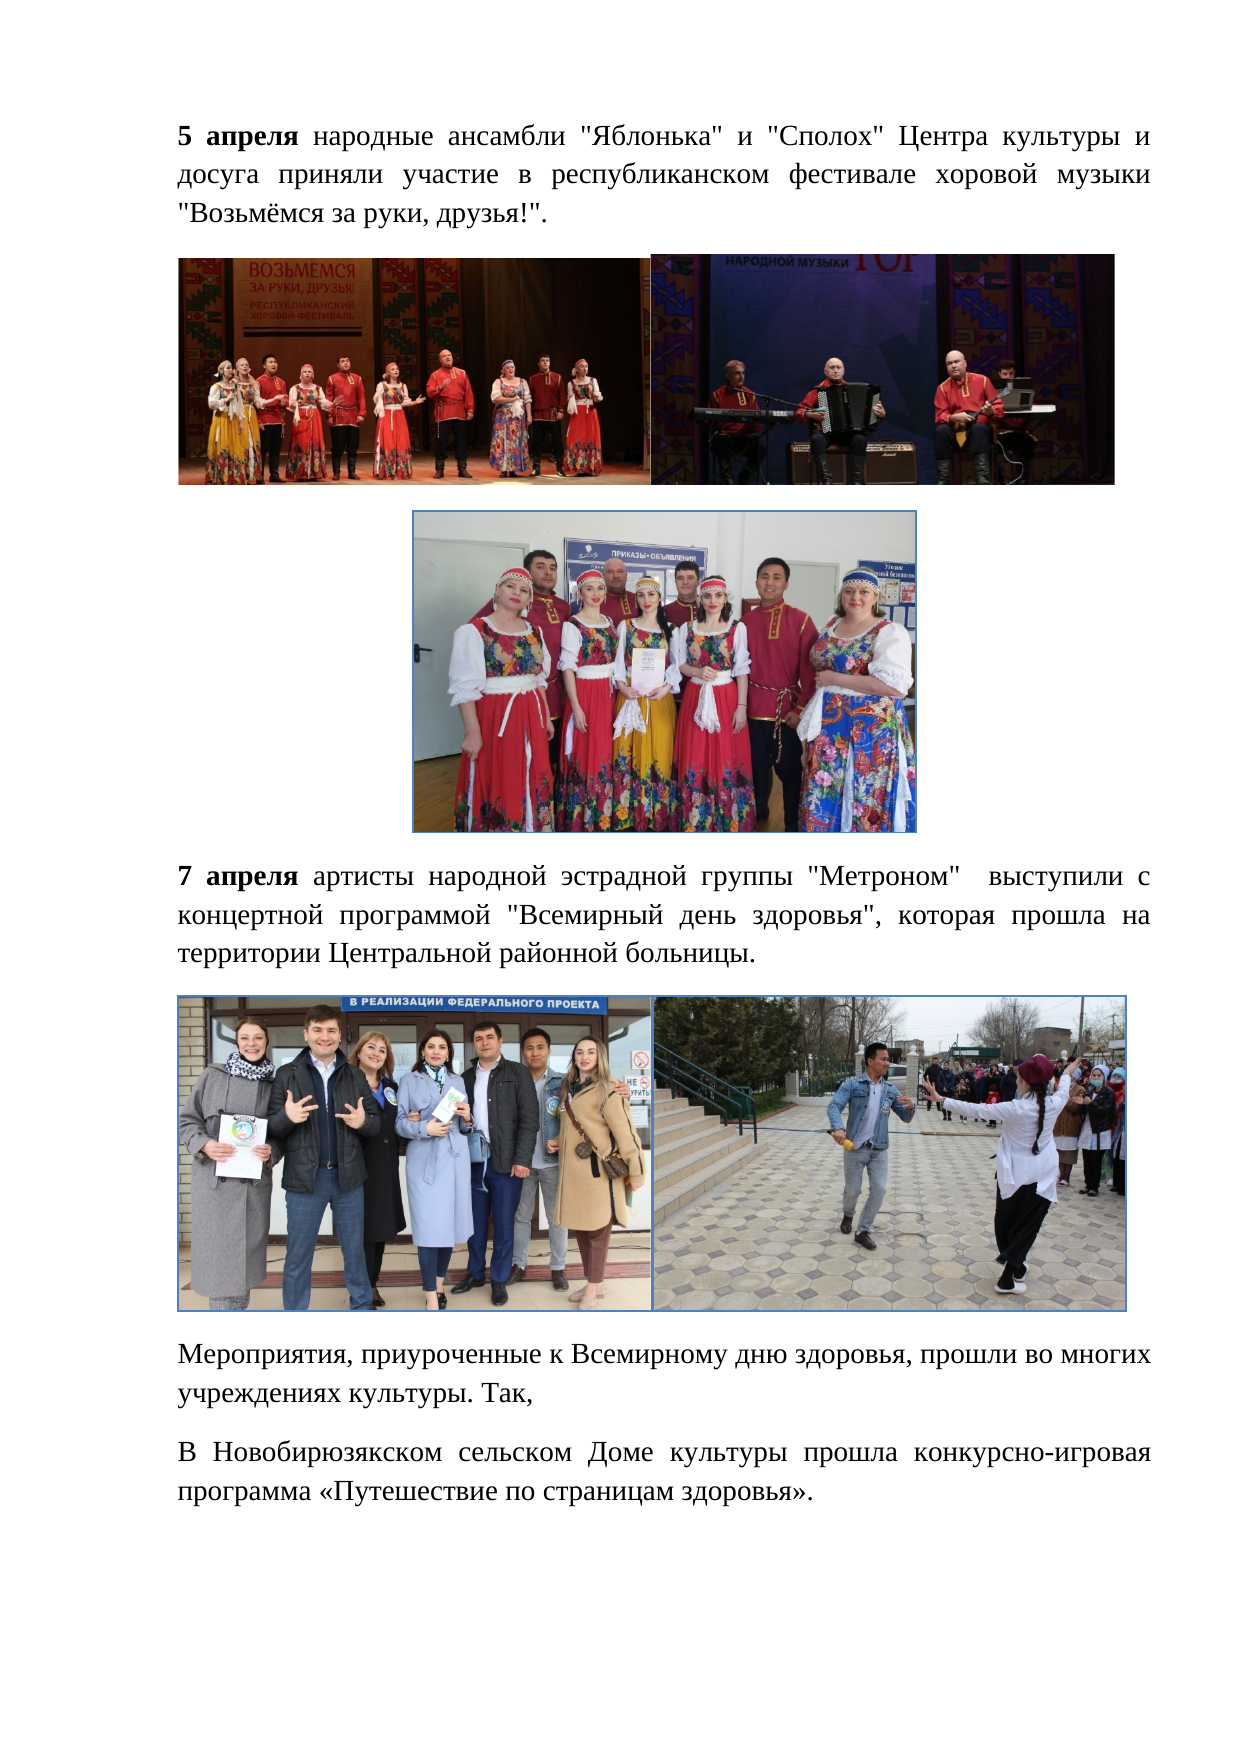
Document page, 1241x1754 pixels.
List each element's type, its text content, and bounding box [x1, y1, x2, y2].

text Мероприятия, приуроченные к Всемирному дню здоровья, прошли во многих учреждениях культуры. Так, [177, 1337, 1152, 1409]
picture [654, 997, 1125, 1310]
text 7 апреля артисты народной эстрадной группы "Метроном" выступили с концертной программой "Всемирный день здоровья", которая прошла на территории Центральной районной больницы. [177, 858, 1152, 969]
text 5 апреля народные ансамбли "Яблонька" и "Сполох" Центра культуры и досуга приняли участие в республиканском фестивале хоровой музыки "Возьмёмся за руки, друзья!". [177, 118, 1152, 229]
picture [179, 997, 651, 1310]
text В Новобирюзякском сельском Доме культуры прошла конкурсно-игровая программа «Путешествие по страницам здоровья». [177, 1434, 1152, 1507]
picture [414, 512, 915, 832]
picture [177, 254, 1115, 485]
